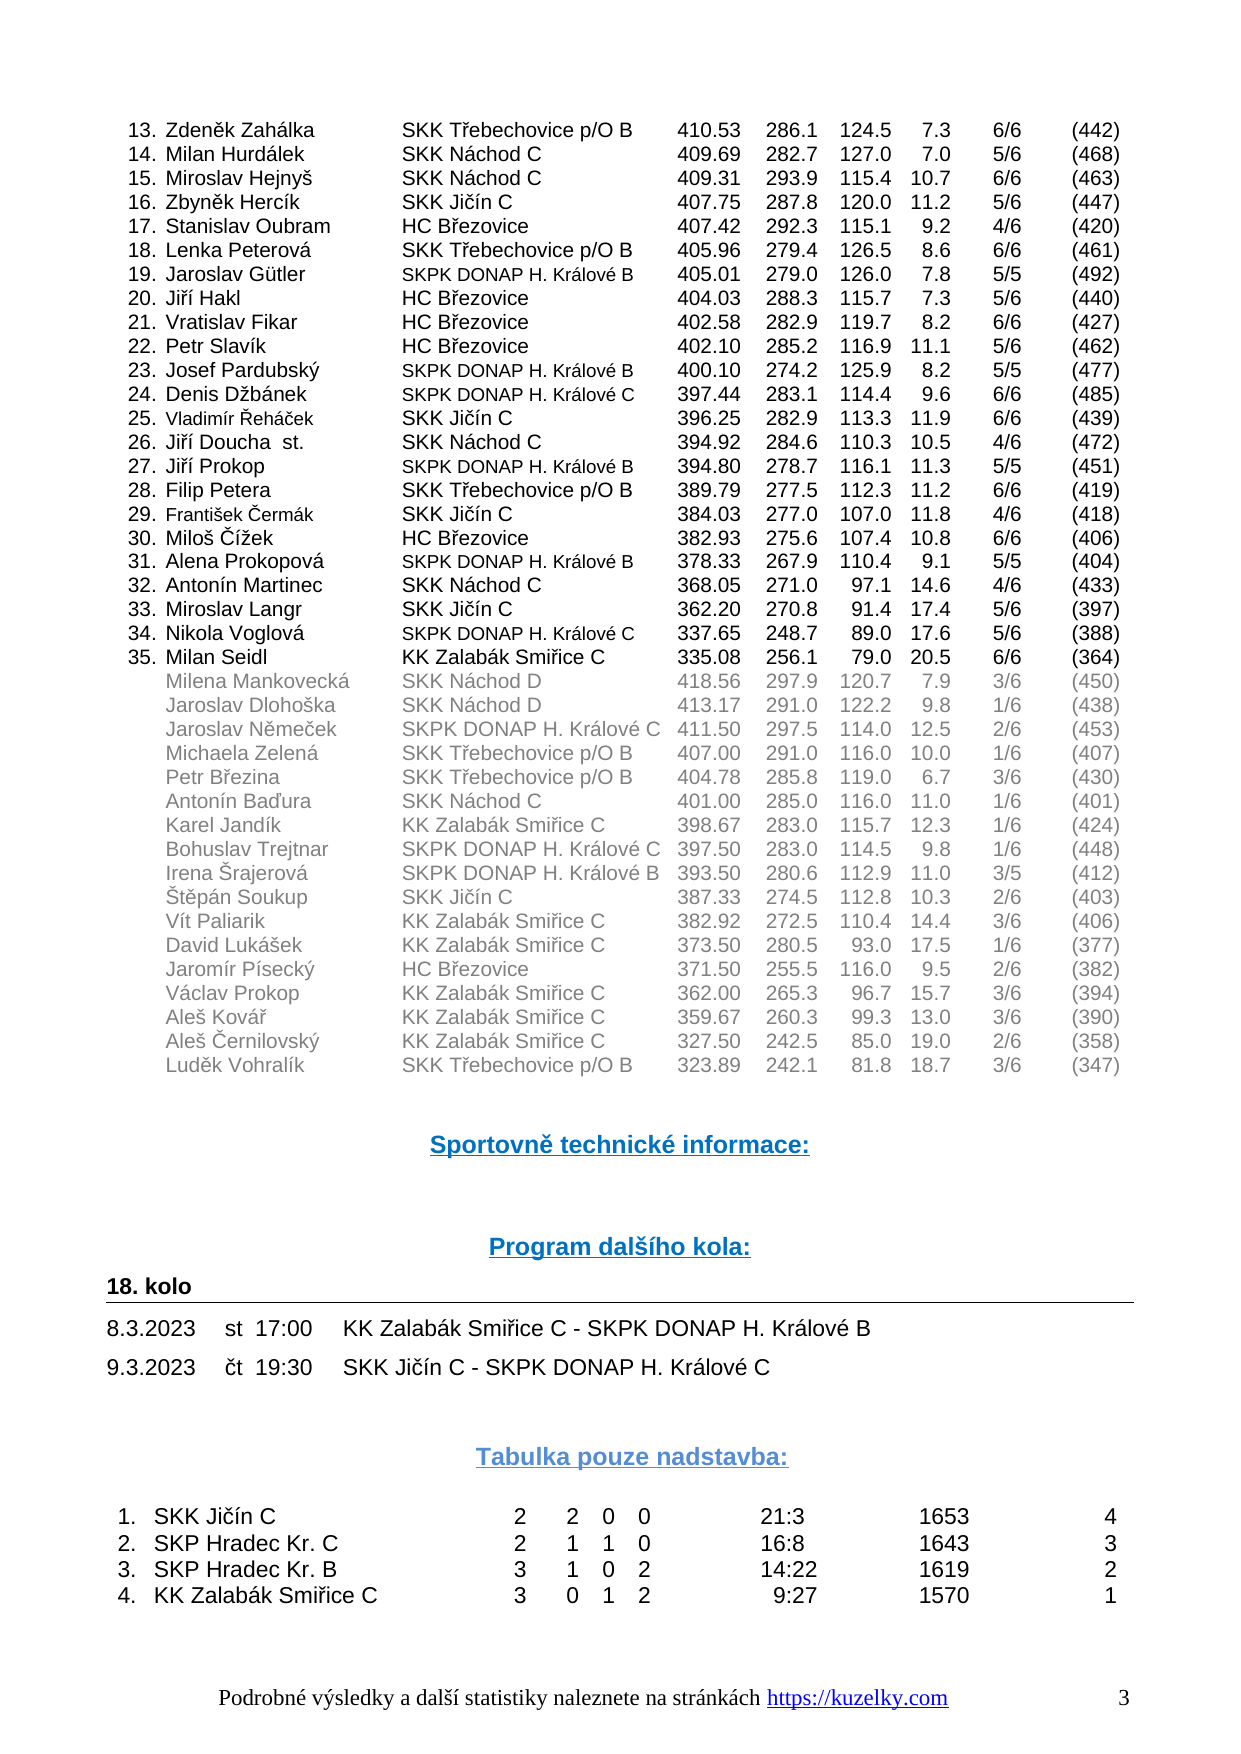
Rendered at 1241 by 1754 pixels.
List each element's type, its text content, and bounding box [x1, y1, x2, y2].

text 34. Nikola Voglová SKPK DONAP H. Králové C 337.65 248.7 89.0 17.6 5/6 (388) [106, 621, 1134, 645]
text 13. Zdeněk Zahálka SKK Třebechovice p/O B 410.53 286.1 124.5 7.3 6/6 (442) [106, 118, 1134, 142]
text Program dalšího kola: [94, 1232, 1145, 1261]
text Jaroslav Němeček SKPK DONAP H. Králové C 411.50 297.5 114.0 12.5 2/6 (453) [106, 717, 1134, 741]
text 18. Lenka Peterová SKK Třebechovice p/O B 405.96 279.4 126.5 8.6 6/6 (461) [106, 238, 1134, 262]
text Luděk Vohralík SKK Třebechovice p/O B 323.89 242.1 81.8 18.7 3/6 (347) [106, 1052, 1134, 1076]
text 26. Jiří Doucha st. SKK Náchod C 394.92 284.6 110.3 10.5 4/6 (472) [106, 429, 1134, 453]
text 3. SKP Hradec Kr. B 3 1 0 2 14:22 1619 2 [106, 1556, 1134, 1582]
text Michaela Zelená SKK Třebechovice p/O B 407.00 291.0 116.0 10.0 1/6 (407) [106, 741, 1134, 765]
text 28. Filip Petera SKK Třebechovice p/O B 389.79 277.5 112.3 11.2 6/6 (419) [106, 477, 1134, 501]
text 32. Antonín Martinec SKK Náchod C 368.05 271.0 97.1 14.6 4/6 (433) [106, 573, 1134, 597]
text 18. kolo [106, 1273, 1134, 1302]
text 19. Jaroslav Gütler SKPK DONAP H. Králové B 405.01 279.0 126.0 7.8 5/5 (492) [106, 262, 1134, 286]
text 24. Denis Džbánek SKPK DONAP H. Králové C 397.44 283.1 114.4 9.6 6/6 (485) [106, 382, 1134, 406]
text 30. Miloš Čížek HC Březovice 382.93 275.6 107.4 10.8 6/6 (406) [106, 525, 1134, 549]
text 15. Miroslav Hejnyš SKK Náchod C 409.31 293.9 115.4 10.7 6/6 (463) [106, 166, 1134, 190]
text 21. Vratislav Fikar HC Březovice 402.58 282.9 119.7 8.2 6/6 (427) [106, 310, 1134, 334]
text Štěpán Soukup SKK Jičín C 387.33 274.5 112.8 10.3 2/6 (403) [106, 885, 1134, 909]
text 8.3.2023 st 17:00 KK Zalabák Smiřice C - SKPK DONAP H. Králové B [106, 1315, 1134, 1341]
text Václav Prokop KK Zalabák Smiřice C 362.00 265.3 96.7 15.7 3/6 (394) [106, 981, 1134, 1004]
text Milena Mankovecká SKK Náchod D 418.56 297.9 120.7 7.9 3/6 (450) [106, 669, 1134, 693]
text Aleš Kovář KK Zalabák Smiřice C 359.67 260.3 99.3 13.0 3/6 (390) [106, 1004, 1134, 1028]
text 25. Vladimír Řeháček SKK Jičín C 396.25 282.9 113.3 11.9 6/6 (439) [106, 406, 1134, 429]
text Irena Šrajerová SKPK DONAP H. Králové B 393.50 280.6 112.9 11.0 3/5 (412) [106, 861, 1134, 885]
text Petr Březina SKK Třebechovice p/O B 404.78 285.8 119.0 6.7 3/6 (430) [106, 765, 1134, 789]
text Antonín Baďura SKK Náchod C 401.00 285.0 116.0 11.0 1/6 (401) [106, 789, 1134, 813]
text Aleš Černilovský KK Zalabák Smiřice C 327.50 242.5 85.0 19.0 2/6 (358) [106, 1028, 1134, 1052]
text 31. Alena Prokopová SKPK DONAP H. Králové B 378.33 267.9 110.4 9.1 5/5 (404) [106, 549, 1134, 573]
text 20. Jiří Hakl HC Březovice 404.03 288.3 115.7 7.3 5/6 (440) [106, 286, 1134, 310]
text Bohuslav Trejtnar SKPK DONAP H. Králové C 397.50 283.0 114.5 9.8 1/6 (448) [106, 837, 1134, 861]
text Sportovně technické informace: [94, 1130, 1145, 1159]
text 29. František Čermák SKK Jičín C 384.03 277.0 107.0 11.8 4/6 (418) [106, 501, 1134, 525]
text 9.3.2023 čt 19:30 SKK Jičín C - SKPK DONAP H. Králové C [106, 1354, 1134, 1380]
text Jaroslav Dlohoška SKK Náchod D 413.17 291.0 122.2 9.8 1/6 (438) [106, 693, 1134, 717]
subtitle Tabulka pouze nadstavba: [124, 1442, 1140, 1471]
text David Lukášek KK Zalabák Smiřice C 373.50 280.5 93.0 17.5 1/6 (377) [106, 933, 1134, 957]
text 1. SKK Jičín C 2 2 0 0 21:3 1653 4 [106, 1503, 1134, 1529]
text 17. Stanislav Oubram HC Březovice 407.42 292.3 115.1 9.2 4/6 (420) [106, 214, 1134, 238]
text 33. Miroslav Langr SKK Jičín C 362.20 270.8 91.4 17.4 5/6 (397) [106, 597, 1134, 621]
text 2. SKP Hradec Kr. C 2 1 1 0 16:8 1643 3 [106, 1529, 1134, 1556]
text Jaromír Písecký HC Březovice 371.50 255.5 116.0 9.5 2/6 (382) [106, 957, 1134, 981]
text Karel Jandík KK Zalabák Smiřice C 398.67 283.0 115.7 12.3 1/6 (424) [106, 813, 1134, 837]
text 27. Jiří Prokop SKPK DONAP H. Králové B 394.80 278.7 116.1 11.3 5/5 (451) [106, 453, 1134, 477]
text 4. KK Zalabák Smiřice C 3 0 1 2 9:27 1570 1 [106, 1582, 1134, 1608]
text Vít Paliarik KK Zalabák Smiřice C 382.92 272.5 110.4 14.4 3/6 (406) [106, 909, 1134, 933]
text 35. Milan Seidl KK Zalabák Smiřice C 335.08 256.1 79.0 20.5 6/6 (364) [106, 645, 1134, 669]
text 23. Josef Pardubský SKPK DONAP H. Králové B 400.10 274.2 125.9 8.2 5/5 (477) [106, 358, 1134, 382]
text 22. Petr Slavík HC Březovice 402.10 285.2 116.9 11.1 5/6 (462) [106, 334, 1134, 358]
text 16. Zbyněk Hercík SKK Jičín C 407.75 287.8 120.0 11.2 5/6 (447) [106, 190, 1134, 214]
text 14. Milan Hurdálek SKK Náchod C 409.69 282.7 127.0 7.0 5/6 (468) [106, 142, 1134, 166]
